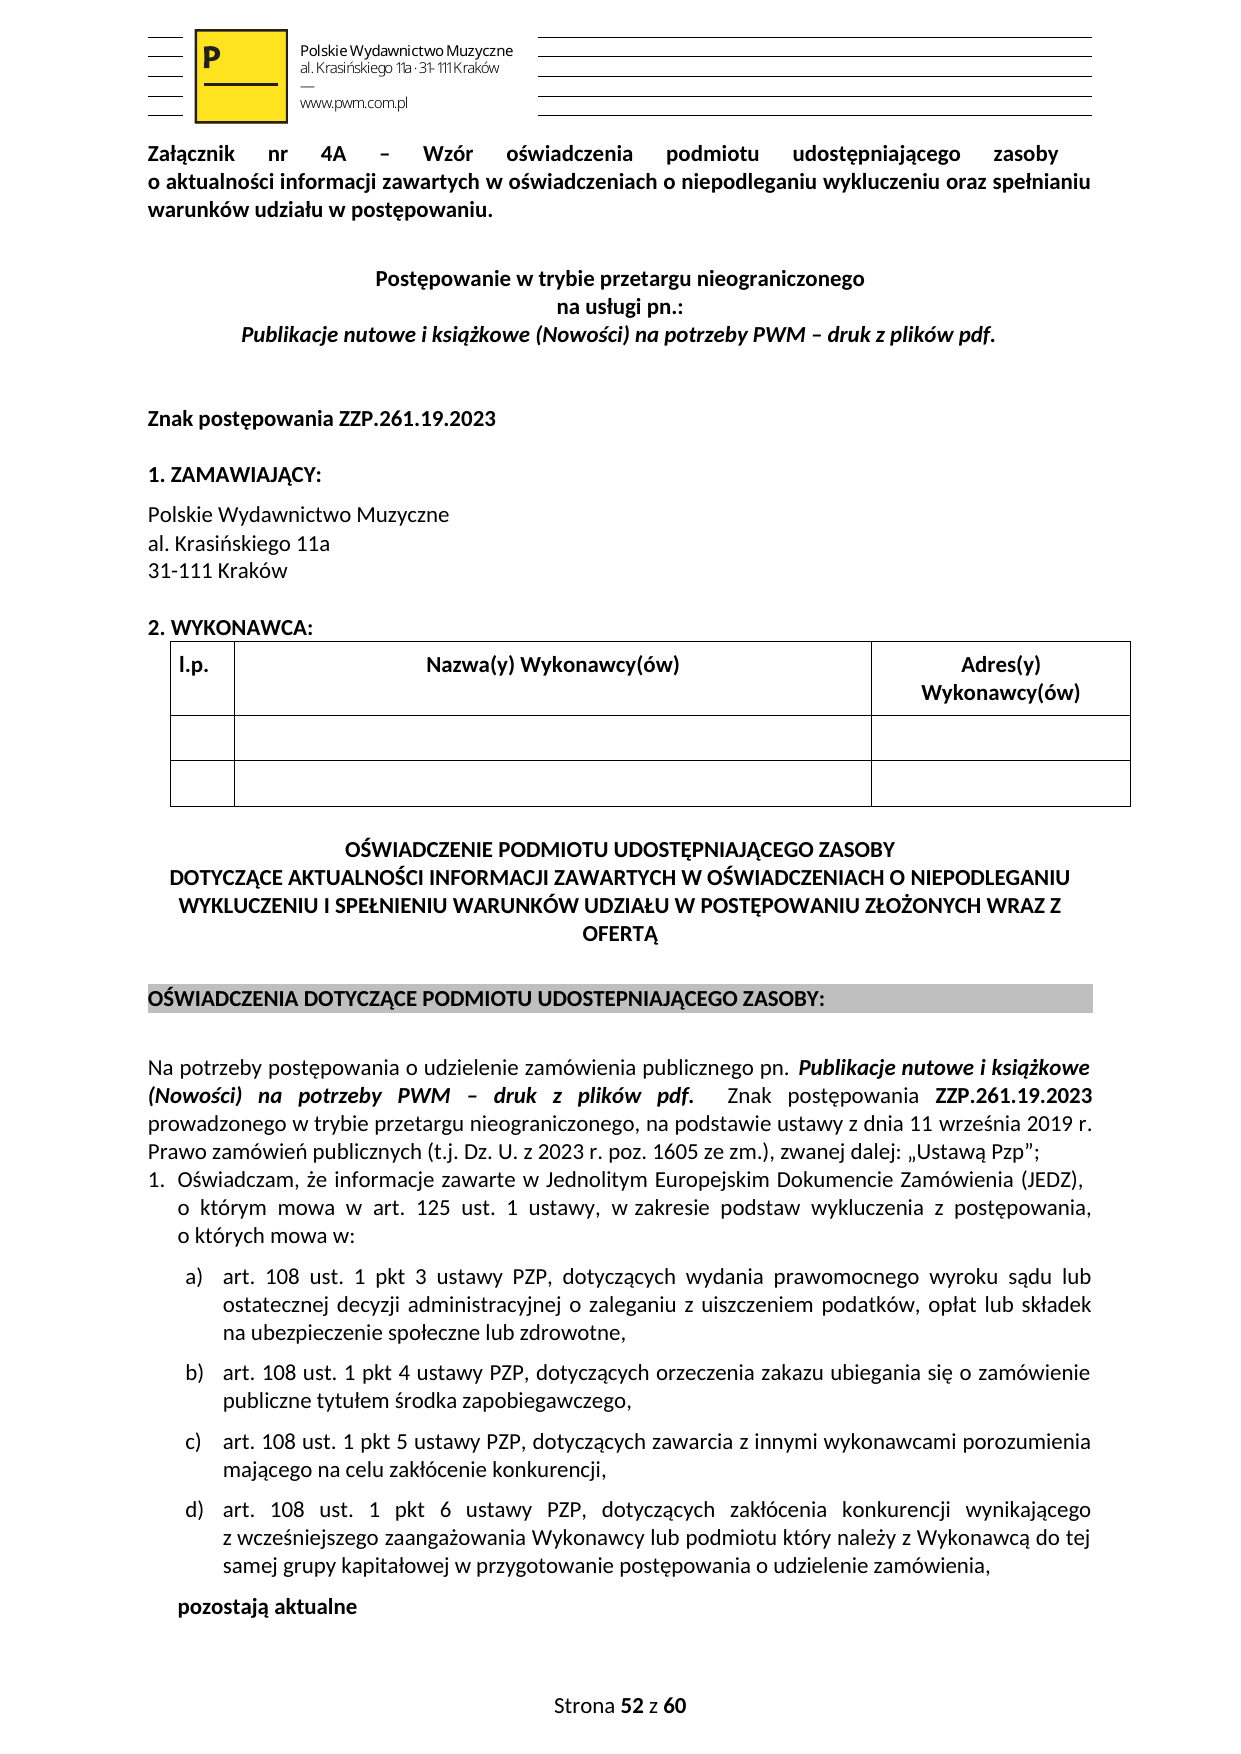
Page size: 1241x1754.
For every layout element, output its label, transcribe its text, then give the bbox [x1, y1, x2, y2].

text Znak postępowania ZZP.261.19.2023 [148, 404, 1093, 432]
text OŚWIADCZENIA DOTYCZĄCE PODMIOTU UDOSTEPNIAJĄCEGO ZASOBY: [148, 984, 1093, 1013]
text 2. WYKONAWCA: [148, 613, 1093, 641]
text na usługi pn.: [148, 292, 1093, 320]
table_cell [872, 716, 1130, 760]
text 1. ZAMAWIAJĄCY: [148, 460, 1093, 488]
text Publikacje nutowe i książkowe (Nowości) na potrzeby PWM – druk z plików pdf. [148, 320, 1093, 348]
table_header Nazwa(y) Wykonawcy(ów) [235, 642, 871, 714]
text OŚWIADCZENIE PODMIOTU UDOSTĘPNIAJĄCEGO ZASOBY [148, 835, 1093, 863]
table_cell [235, 716, 871, 760]
list art. 108 ust. 1 pkt 4 ustawy PZP, dotyczących orzeczenia zakazu ubiegania się o zamówienie publiczne tytułem środka zapobiegawczego, [185, 1358, 1093, 1414]
text Polskie Wydawnictwo Muzyczne [148, 501, 1093, 529]
table_cell [235, 761, 871, 806]
table_cell [872, 761, 1130, 806]
text DOTYCZĄCE AKTUALNOŚCI INFORMACJI ZAWARTYCH W OŚWIADCZENIACH O NIEPODLEGANIU WYKLUCZENIU I SPEŁNIENIU WARUNKÓW UDZIAŁU W POSTĘPOWANIU ZŁOŻONYCH WRAZ Z OFERTĄ [148, 863, 1093, 947]
list art. 108 ust. 1 pkt 6 ustawy PZP, dotyczących zakłócenia konkurencji wynikającego z wcześniejszego zaangażowania Wykonawcy lub podmiotu który należy z Wykonawcą do tej samej grupy kapitałowej w przygotowanie postępowania o udzielenie zamówienia, [185, 1495, 1093, 1579]
text 31-111 Kraków [148, 557, 1093, 585]
text Postępowanie w trybie przetargu nieograniczonego [148, 264, 1093, 292]
table_cell [171, 761, 234, 806]
list art. 108 ust. 1 pkt 5 ustawy PZP, dotyczących zawarcia z innymi wykonawcami porozumienia mającego na celu zakłócenie konkurencji, [185, 1427, 1093, 1483]
text pozostają aktualne [177, 1592, 1093, 1620]
list art. 108 ust. 1 pkt 3 ustawy PZP, dotyczących wydania prawomocnego wyroku sądu lub ostatecznej decyzji administracyjnej o zaleganiu z uiszczeniem podatków, opłat lub składek na ubezpieczenie społeczne lub zdrowotne, [185, 1262, 1093, 1346]
text al. Krasińskiego 11a [148, 529, 1093, 557]
table_header l.p. [171, 642, 234, 714]
text Na potrzeby postępowania o udzielenie zamówienia publicznego pn. Publikacje nutowe i książkowe (Nowości) na potrzeby PWM – druk z plików pdf. Znak postępowania ZZP.261.19.2023 prowadzonego w trybie przetargu nieograniczonego, na podstawie ustawy z dnia 11 września 2019 r. Prawo zamówień publicznych (t.j. Dz. U. z 2023 r. poz. 1605 ze zm.), zwanej dalej: „Ustawą Pzp”; [148, 1053, 1093, 1165]
list Oświadczam, że informacje zawarte w Jednolitym Europejskim Dokumencie Zamówienia (JEDZ), o którym mowa w art. 125 ust. 1 ustawy, w zakresie podstaw wykluczenia z postępowania, o których mowa w: [148, 1165, 1093, 1249]
table_header Adres(y) Wykonawcy(ów) [872, 642, 1130, 714]
table_cell [171, 716, 234, 760]
subtitle Załącznik nr 4A – Wzór oświadczenia podmiotu udostępniającego zasoby o aktualności informacji zawartych w oświadczeniach o niepodleganiu wykluczeniu oraz spełnianiu warunków udziału w postępowaniu. [148, 139, 1093, 223]
